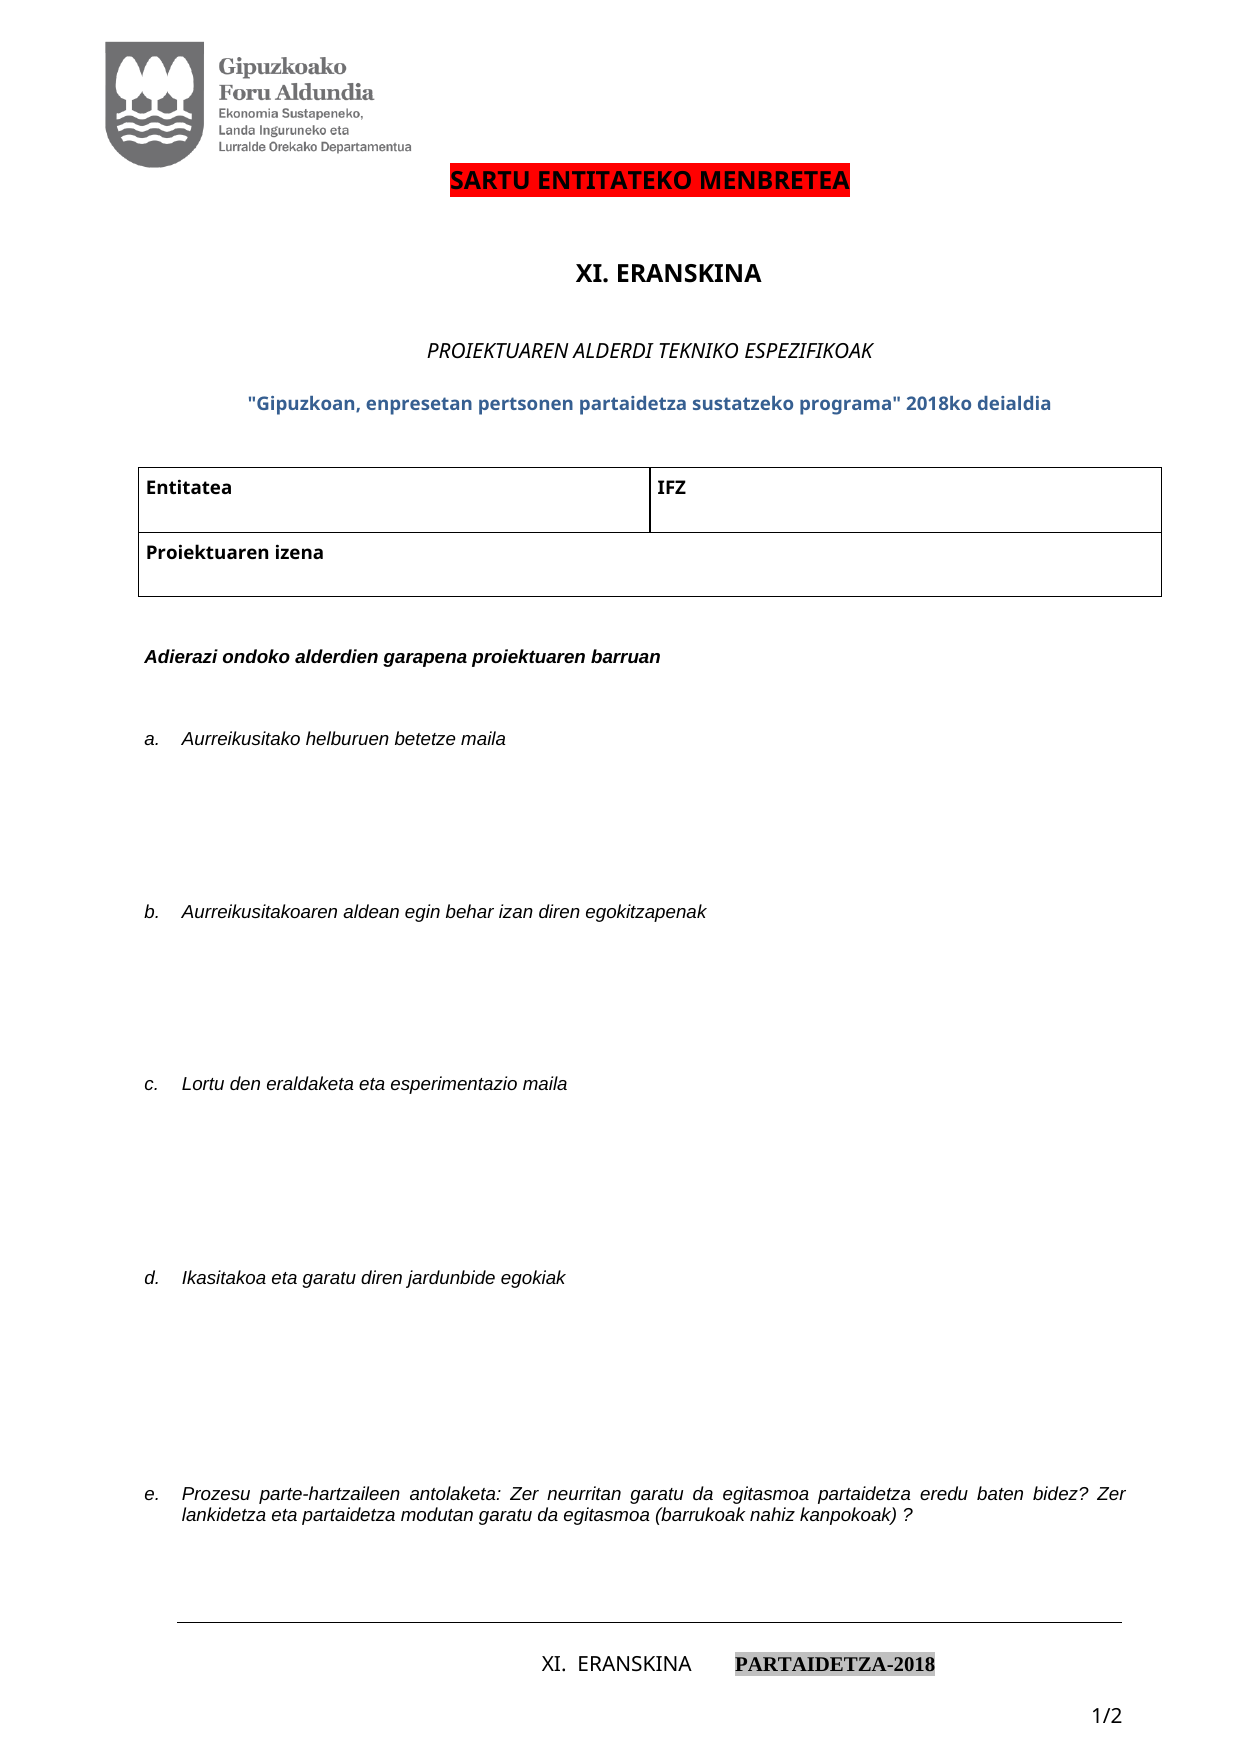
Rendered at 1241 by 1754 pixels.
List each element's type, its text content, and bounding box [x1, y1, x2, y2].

text "Gipuzkoan, enpresetan pertsonen partaidetza sustatzeko programa" 2018ko deialdia [177, 391, 1122, 416]
table_header Entitatea [139, 468, 649, 532]
table_header IFZ [651, 468, 1161, 532]
picture [45, 33, 454, 173]
table_header Adierazi ondoko alderdien garapena proiektuaren barruan [133, 645, 1137, 728]
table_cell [133, 728, 1137, 1612]
table_cell Proiektuaren izena [139, 533, 1161, 596]
subtitle PROIEKTUAREN ALDERDI TEKNIKO ESPEZIFIKOAK [177, 337, 1122, 365]
text XI. ERANSKINA [215, 256, 1122, 290]
text SARTU ENTITATEKO MENBRETEA [177, 162, 1122, 197]
